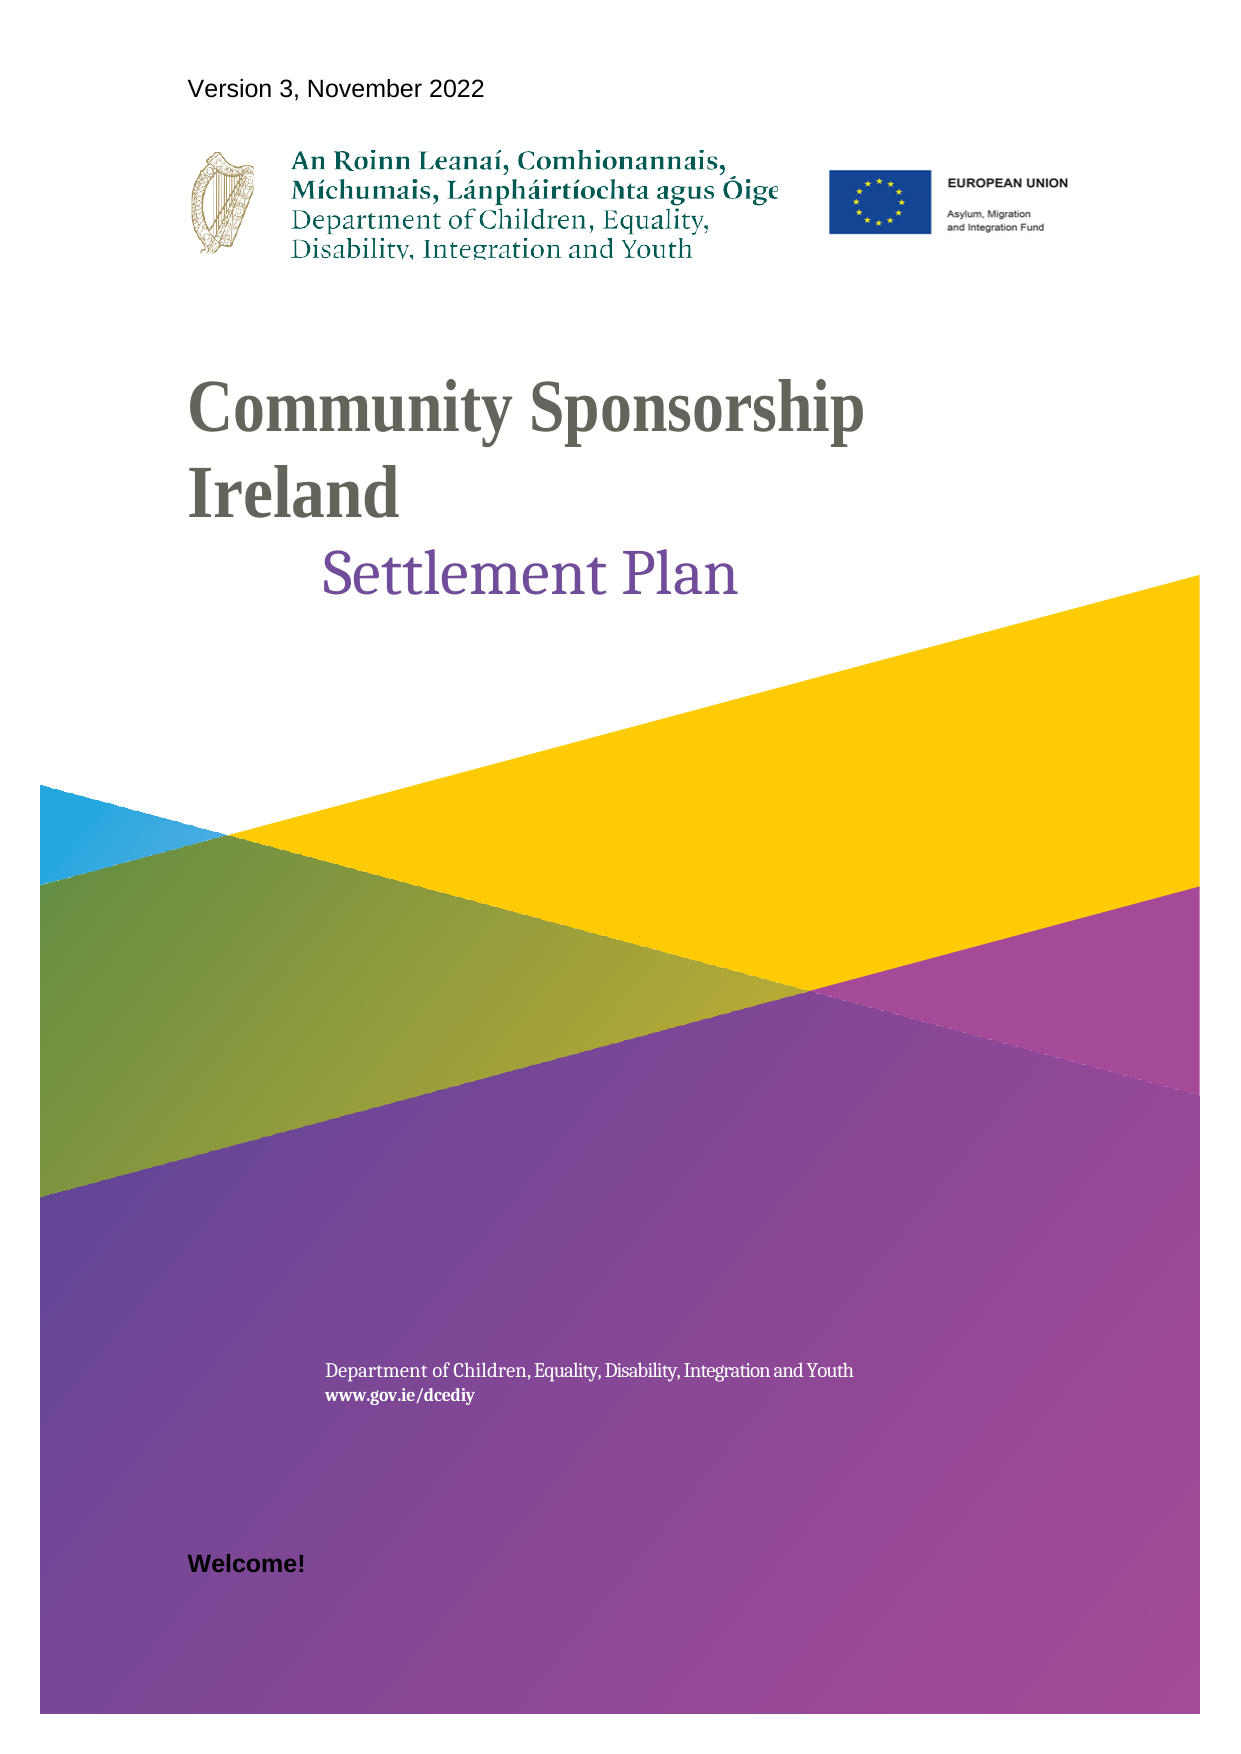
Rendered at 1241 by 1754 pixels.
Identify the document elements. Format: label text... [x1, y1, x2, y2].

picture [40, 785, 1200, 1714]
text www.gov.ie/dcediy [325, 1384, 1053, 1406]
text Department of Children, Equality, Disability, Integration and Youth [325, 1358, 1053, 1382]
text Community Sponsorship Ireland [187, 361, 1053, 533]
text Settlement Plan [323, 533, 1053, 610]
text Welcome! [187, 1549, 1053, 1578]
picture [290, 150, 777, 260]
picture [191, 152, 253, 253]
picture [827, 150, 1088, 251]
